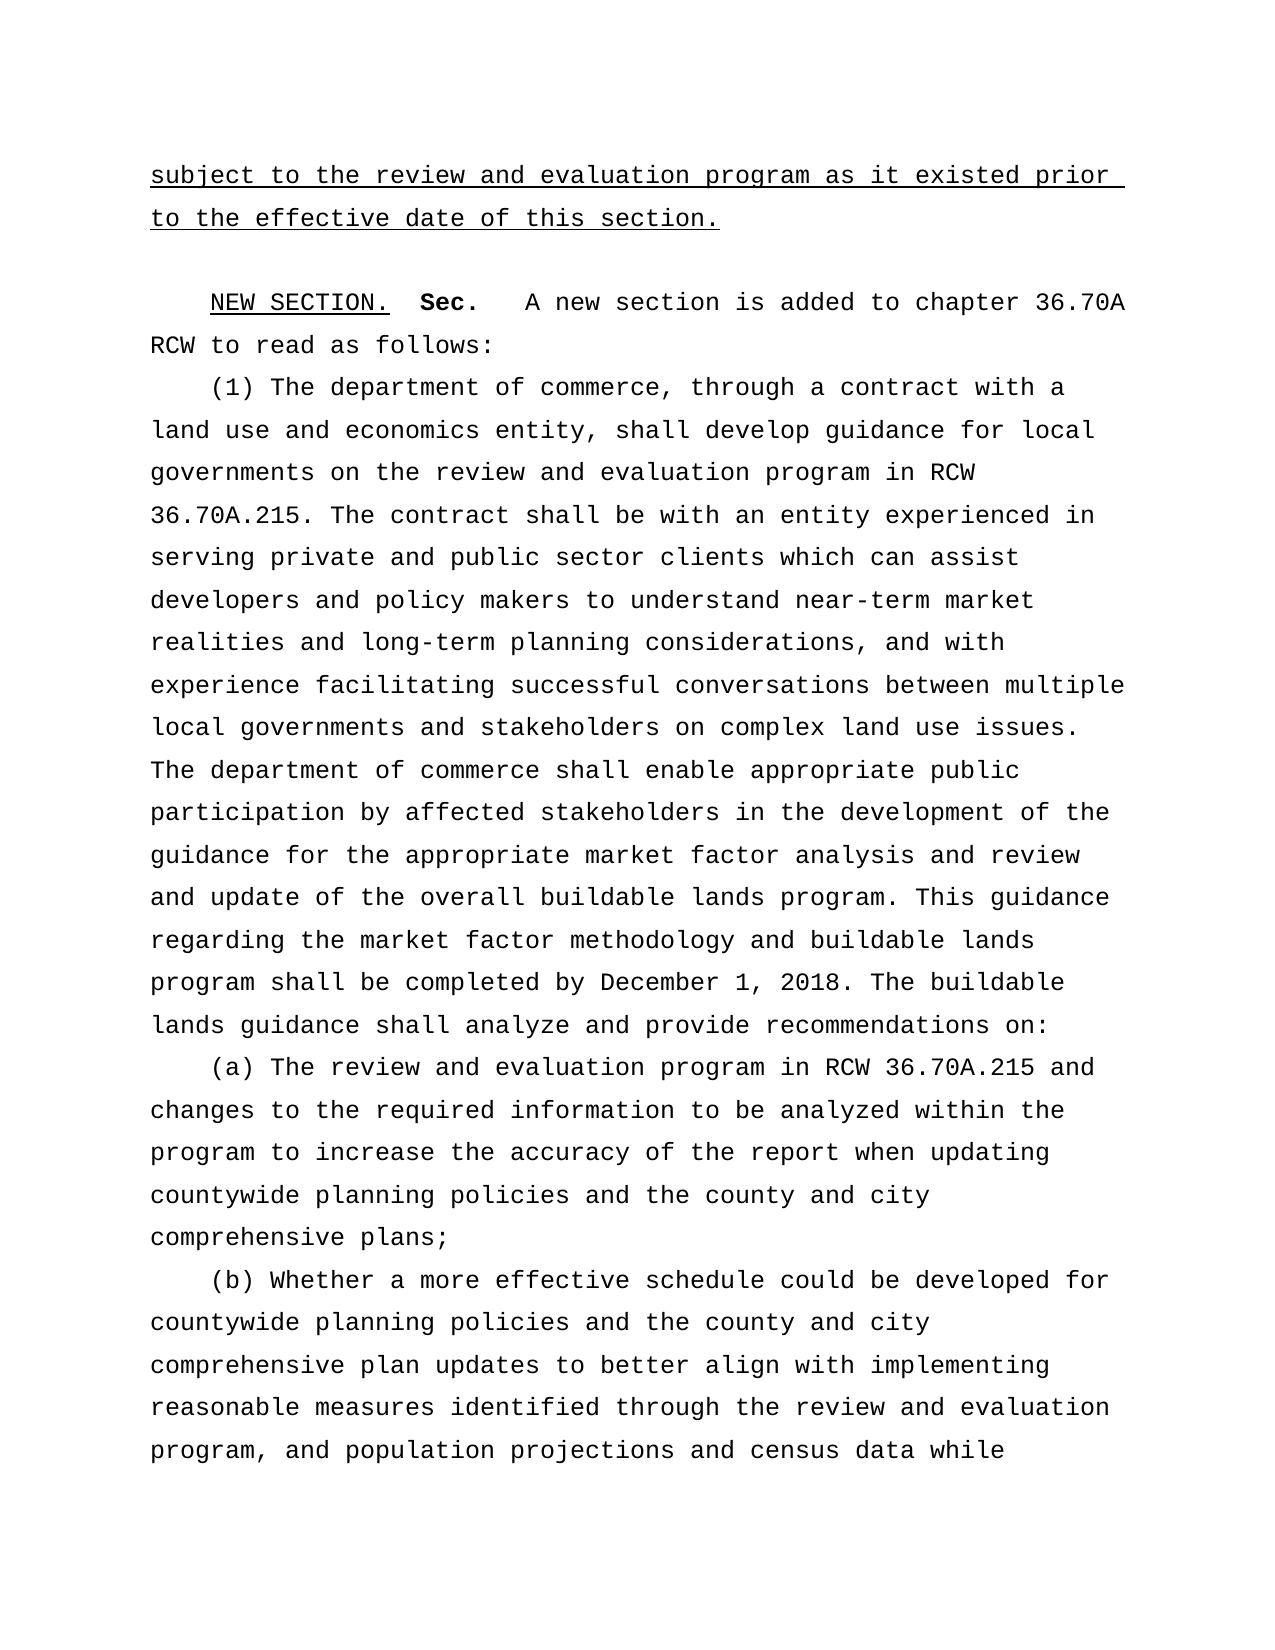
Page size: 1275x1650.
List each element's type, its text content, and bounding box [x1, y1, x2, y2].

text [150, 1254, 1125, 1467]
text (1) The department of commerce, through a contract with a land use and economics entity, shall develop guidance for local governments on the review and evaluation program in RCW 36.70A.215. The contract shall be with an entity experienced in serving private and public sector clients which can assist developers and policy makers to understand near-term market realities and long-term planning considerations, and with experience facilitating successful conversations between multiple local governments and stakeholders on complex land use issues. The department of commerce shall enable appropriate public participation by affected stakeholders in the development of the guidance for the appropriate market factor analysis and review and update of the overall buildable lands program. This guidance regarding the market factor methodology and buildable lands program shall be completed by December 1, 2018. The buildable lands guidance shall analyze and provide recommendations on: [150, 362, 1125, 1042]
text (a) The review and evaluation program in RCW 36.70A.215 and changes to the required information to be analyzed within the program to increase the accuracy of the report when updating countywide planning policies and the county and city comprehensive plans; [150, 1042, 1125, 1254]
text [150, 150, 1125, 186]
text NEW SECTION. Sec. A new section is added to chapter 36.70A RCW to read as follows: [150, 277, 1125, 362]
